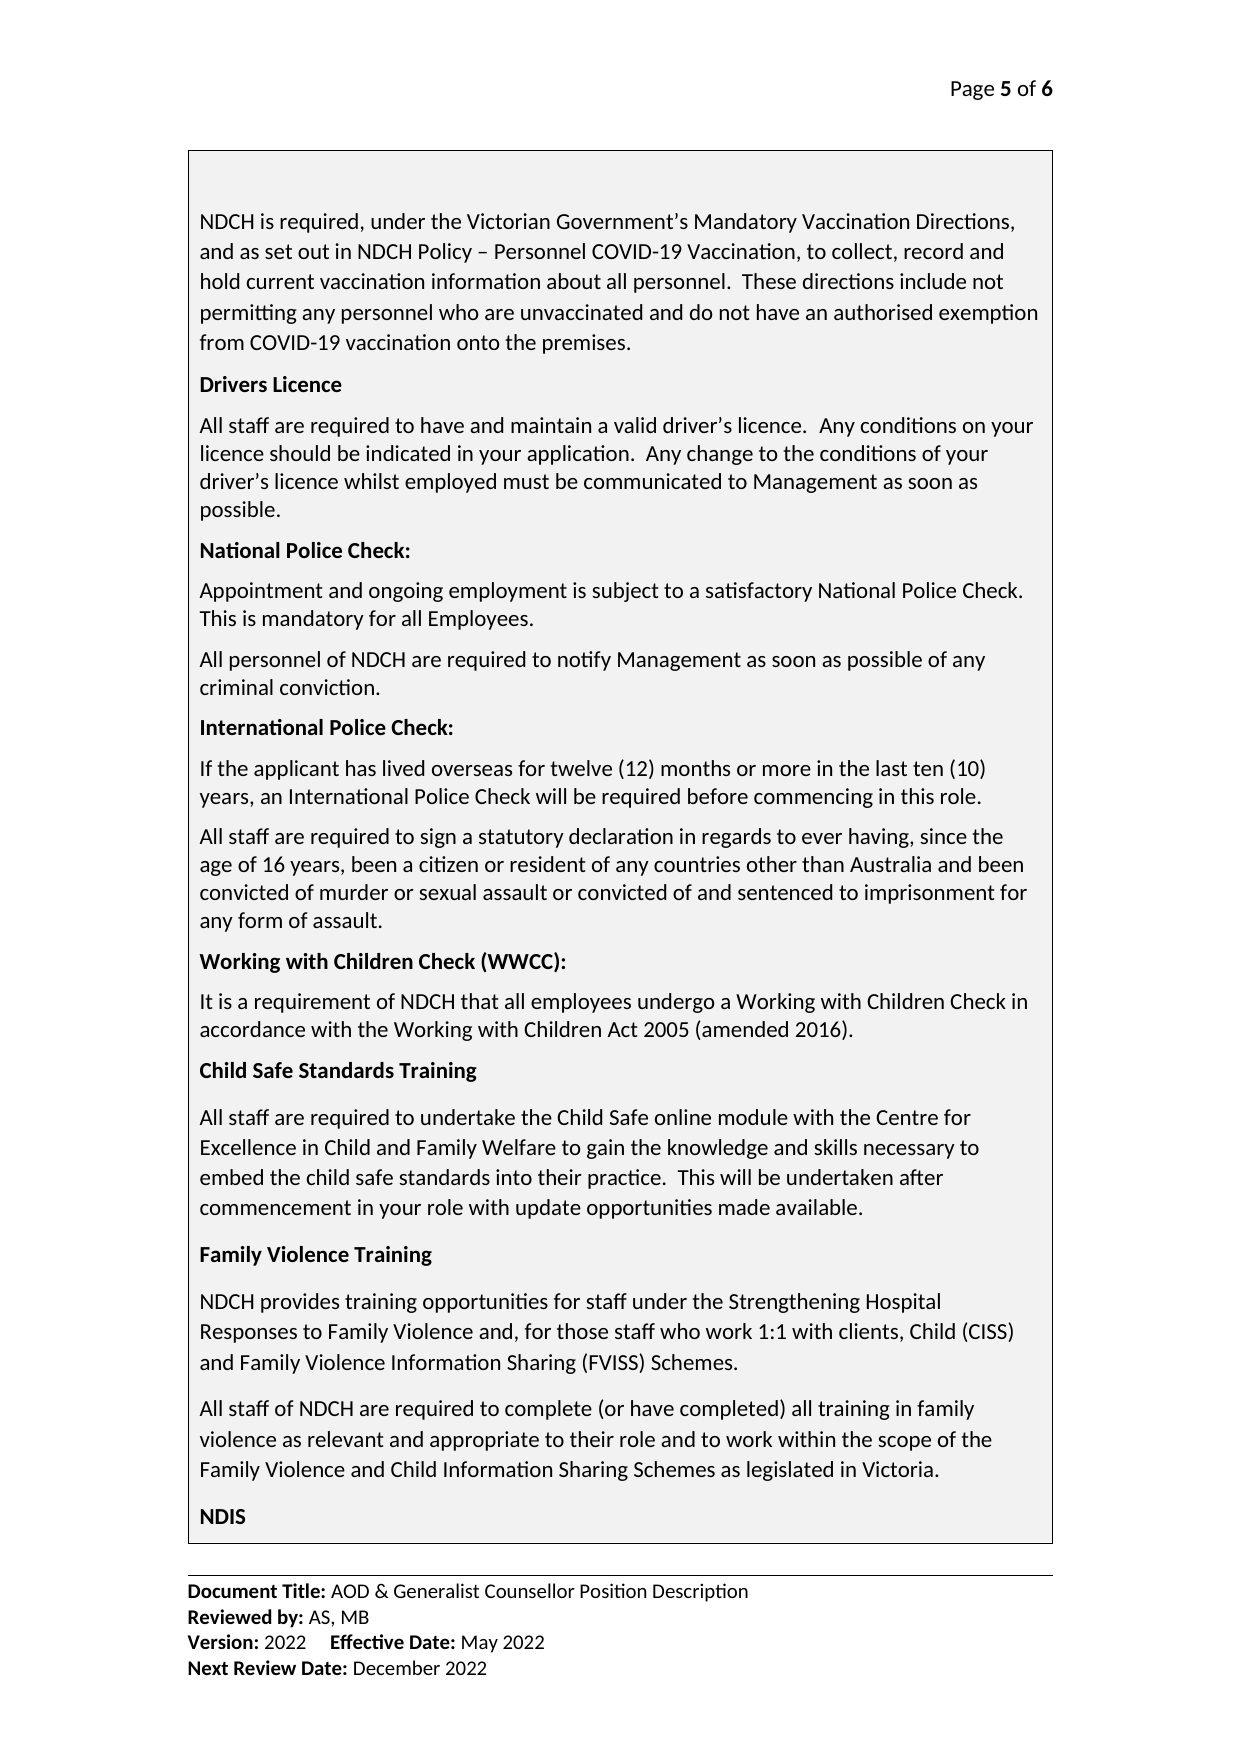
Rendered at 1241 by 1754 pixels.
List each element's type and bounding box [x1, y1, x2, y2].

table_cell [189, 151, 1052, 1542]
